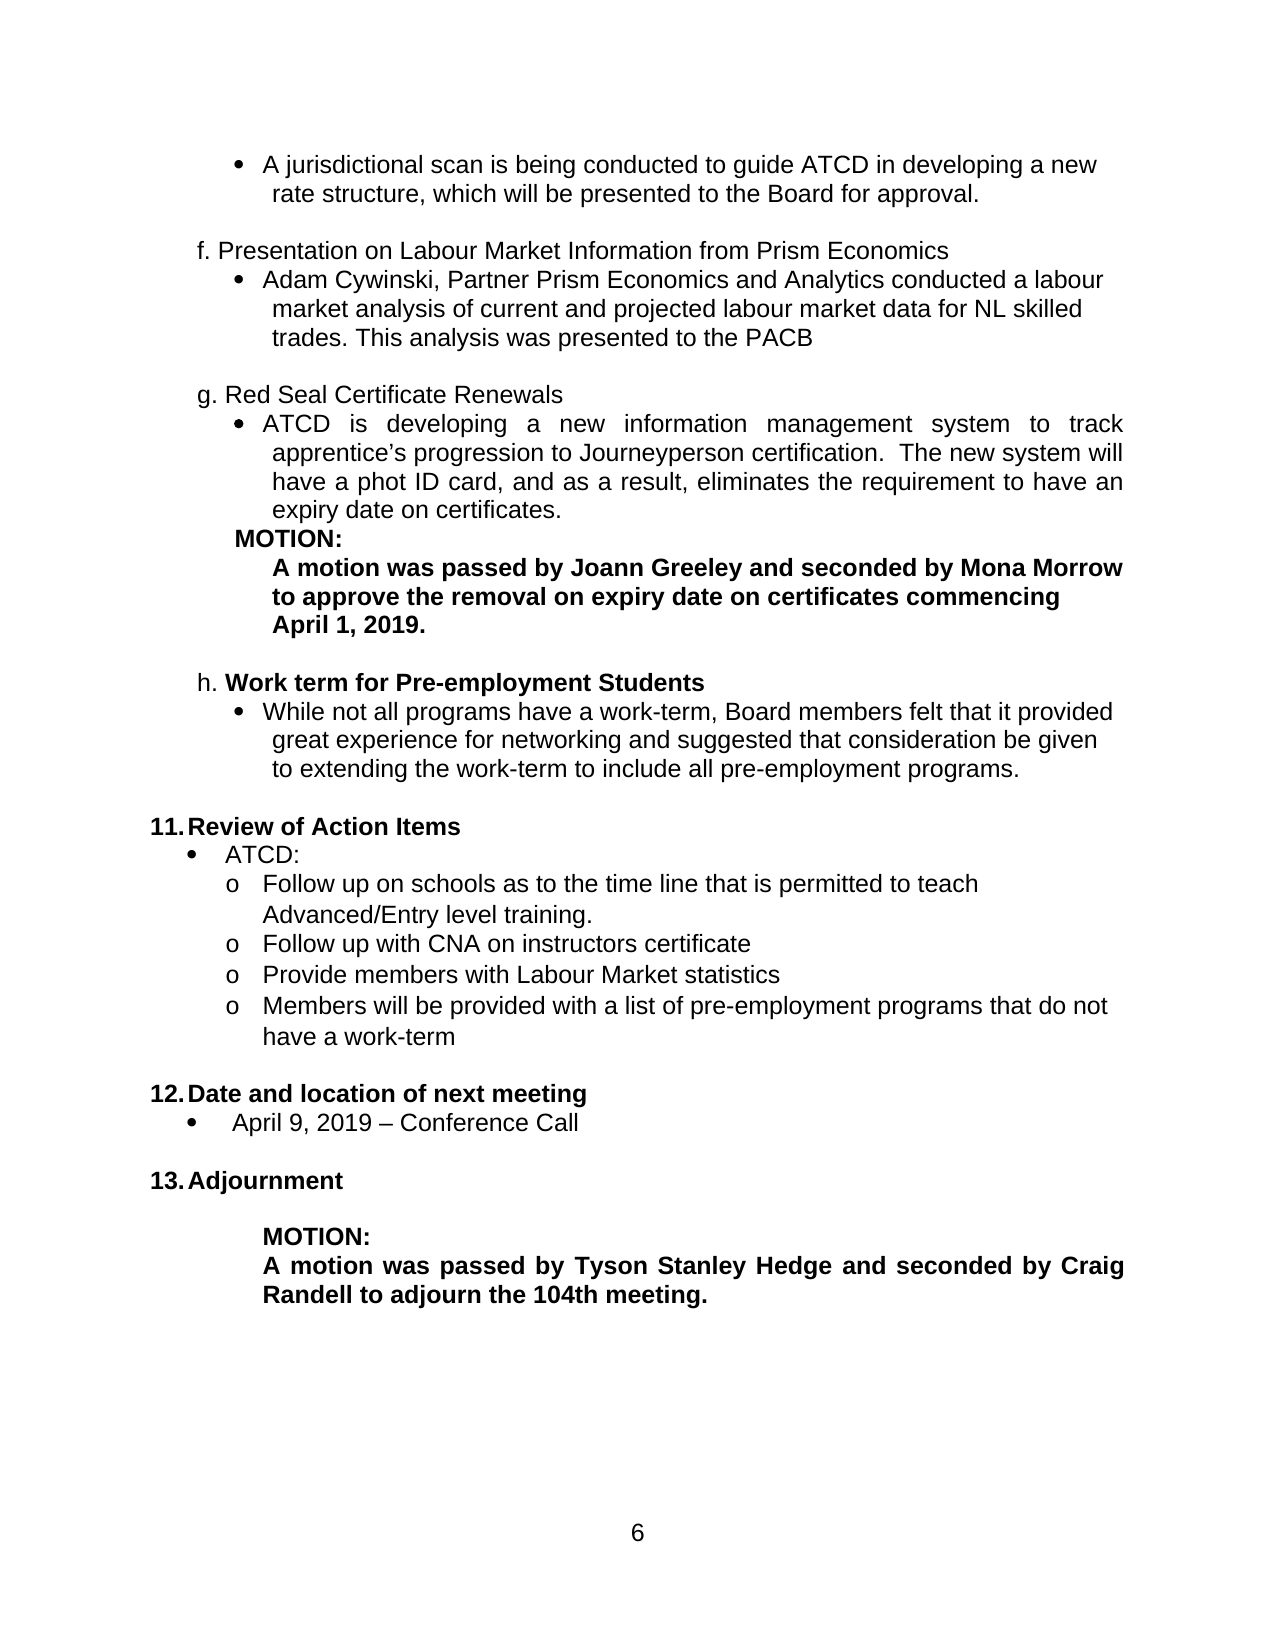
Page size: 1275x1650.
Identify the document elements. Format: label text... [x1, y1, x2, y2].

text MOTION: [234, 524, 1125, 553]
list Provide members with Labour Market statistics [225, 960, 1125, 991]
list Follow up with CNA on instructors certificate [225, 929, 1125, 960]
text A motion was passed by Joann Greeley and seconded by Mona Morrow to approve the removal on expiry date on certificates commencing April 1, 2019. [272, 553, 1125, 639]
list While not all programs have a work-term, Board members felt that it provided great experience for networking and suggested that consideration be given to extending the work-term to include all pre-employment programs. [234, 697, 1125, 783]
text f. Presentation on Labour Market Information from Prism Economics [197, 236, 1125, 265]
list Members will be provided with a list of pre-employment programs that do not have a work-term [225, 991, 1125, 1051]
list ATCD: [187, 840, 1125, 869]
list Adjournment [150, 1166, 1125, 1194]
text g. Red Seal Certificate Renewals [197, 380, 1125, 409]
list Date and location of next meeting [150, 1079, 1125, 1108]
list Follow up on schools as to the time line that is permitted to teach Advanced/Entry level training. [225, 869, 1125, 929]
text MOTION: [262, 1222, 1125, 1251]
list A jurisdictional scan is being conducted to guide ATCD in developing a new rate structure, which will be presented to the Board for approval. [234, 150, 1125, 208]
text A motion was passed by Tyson Stanley Hedge and seconded by Craig Randell to adjourn the 104th meeting. [262, 1251, 1125, 1309]
list Review of Action Items [150, 812, 1125, 840]
list ATCD is developing a new information management system to track apprentice’s progression to Journeyperson certification. The new system will have a phot ID card, and as a result, eliminates the requirement to have an expiry date on certificates. [234, 409, 1125, 524]
text h. Work term for Pre-employment Students [197, 668, 1125, 697]
list Adam Cywinski, Partner Prism Economics and Analytics conducted a labour market analysis of current and projected labour market data for NL skilled trades. This analysis was presented to the PACB [234, 265, 1125, 351]
list April 9, 2019 – Conference Call [187, 1108, 1125, 1137]
